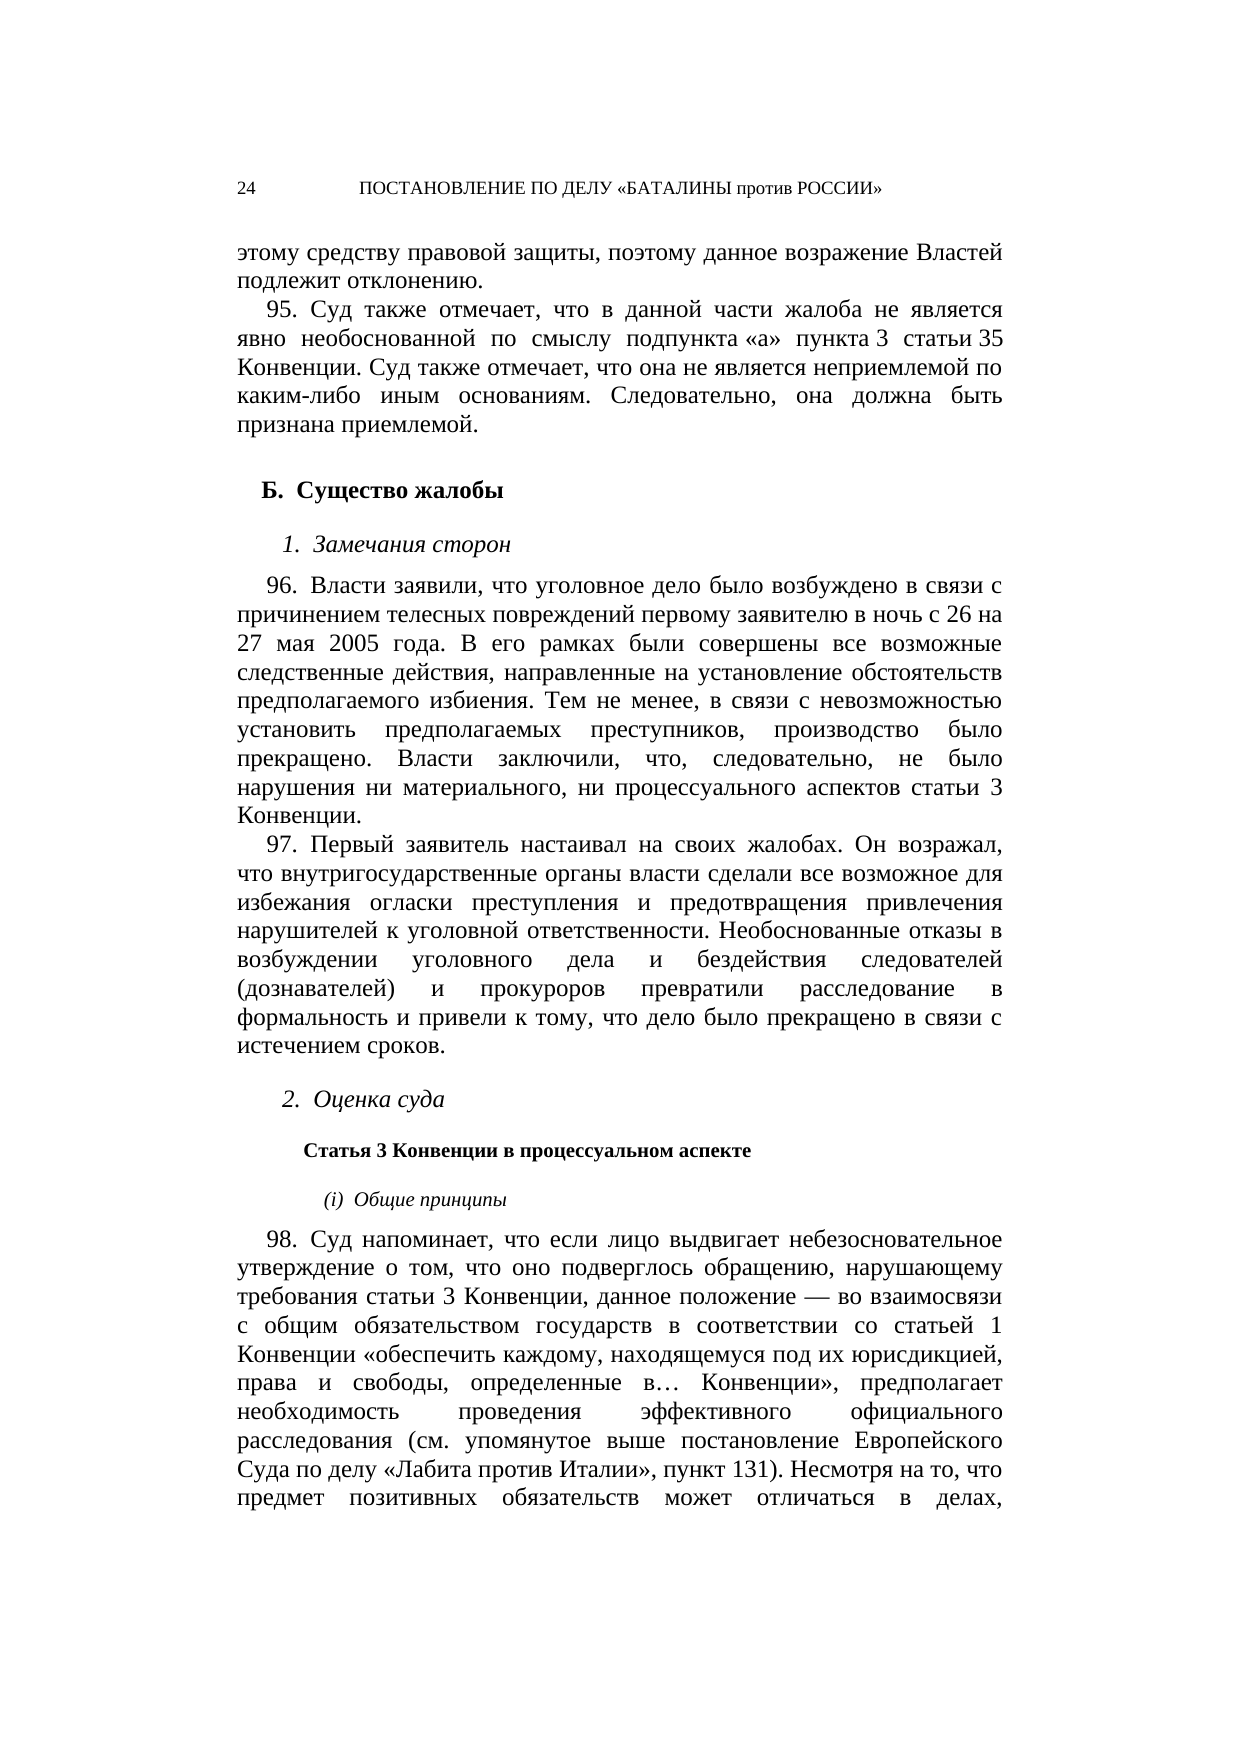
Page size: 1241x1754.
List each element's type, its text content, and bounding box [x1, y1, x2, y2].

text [237, 237, 1003, 294]
subtitle Статья 3 Конвенции в процессуальном аспекте [303, 1138, 1003, 1162]
subtitle (i) Общие принципы [324, 1187, 1003, 1211]
text 96. Власти заявили, что уголовное дело было возбуждено в связи с причинением телесных повреждений первому заявителю в ночь с 26 на 27 мая 2005 года. В его рамках были совершены все возможные следственные действия, направленные на установление обстоятельств предполагаемого избиения. Тем не менее, в связи с невозможностью установить предполагаемых преступников, производство было прекращено. Власти заключили, что, следовательно, не было нарушения ни материального, ни процессуального аспектов статьи 3 Конвенции. [237, 571, 1003, 829]
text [237, 1224, 1003, 1511]
subtitle 1. Замечания сторон [282, 529, 1003, 558]
subtitle 2. Оценка суда [282, 1084, 1003, 1113]
text 95. Суд также отмечает, что в данной части жалоба не является явно необоснованной по смыслу подпункта «а» пункта 3 статьи 35 Конвенции. Суд также отмечает, что она не является неприемлемой по каким-либо иным основаниям. Следовательно, она должна быть признана приемлемой. [237, 294, 1003, 438]
text 97. Первый заявитель настаивал на своих жалобах. Он возражал, что внутригосударственные органы власти сделали все возможное для избежания огласки преступления и предотвращения привлечения нарушителей к уголовной ответственности. Необоснованные отказы в возбуждении уголовного дела и бездействия следователей (дознавателей) и прокуроров превратили расследование в формальность и привели к тому, что дело было прекращено в связи с истечением сроков. [237, 829, 1003, 1059]
subtitle Б. Существо жалобы [261, 476, 1003, 504]
